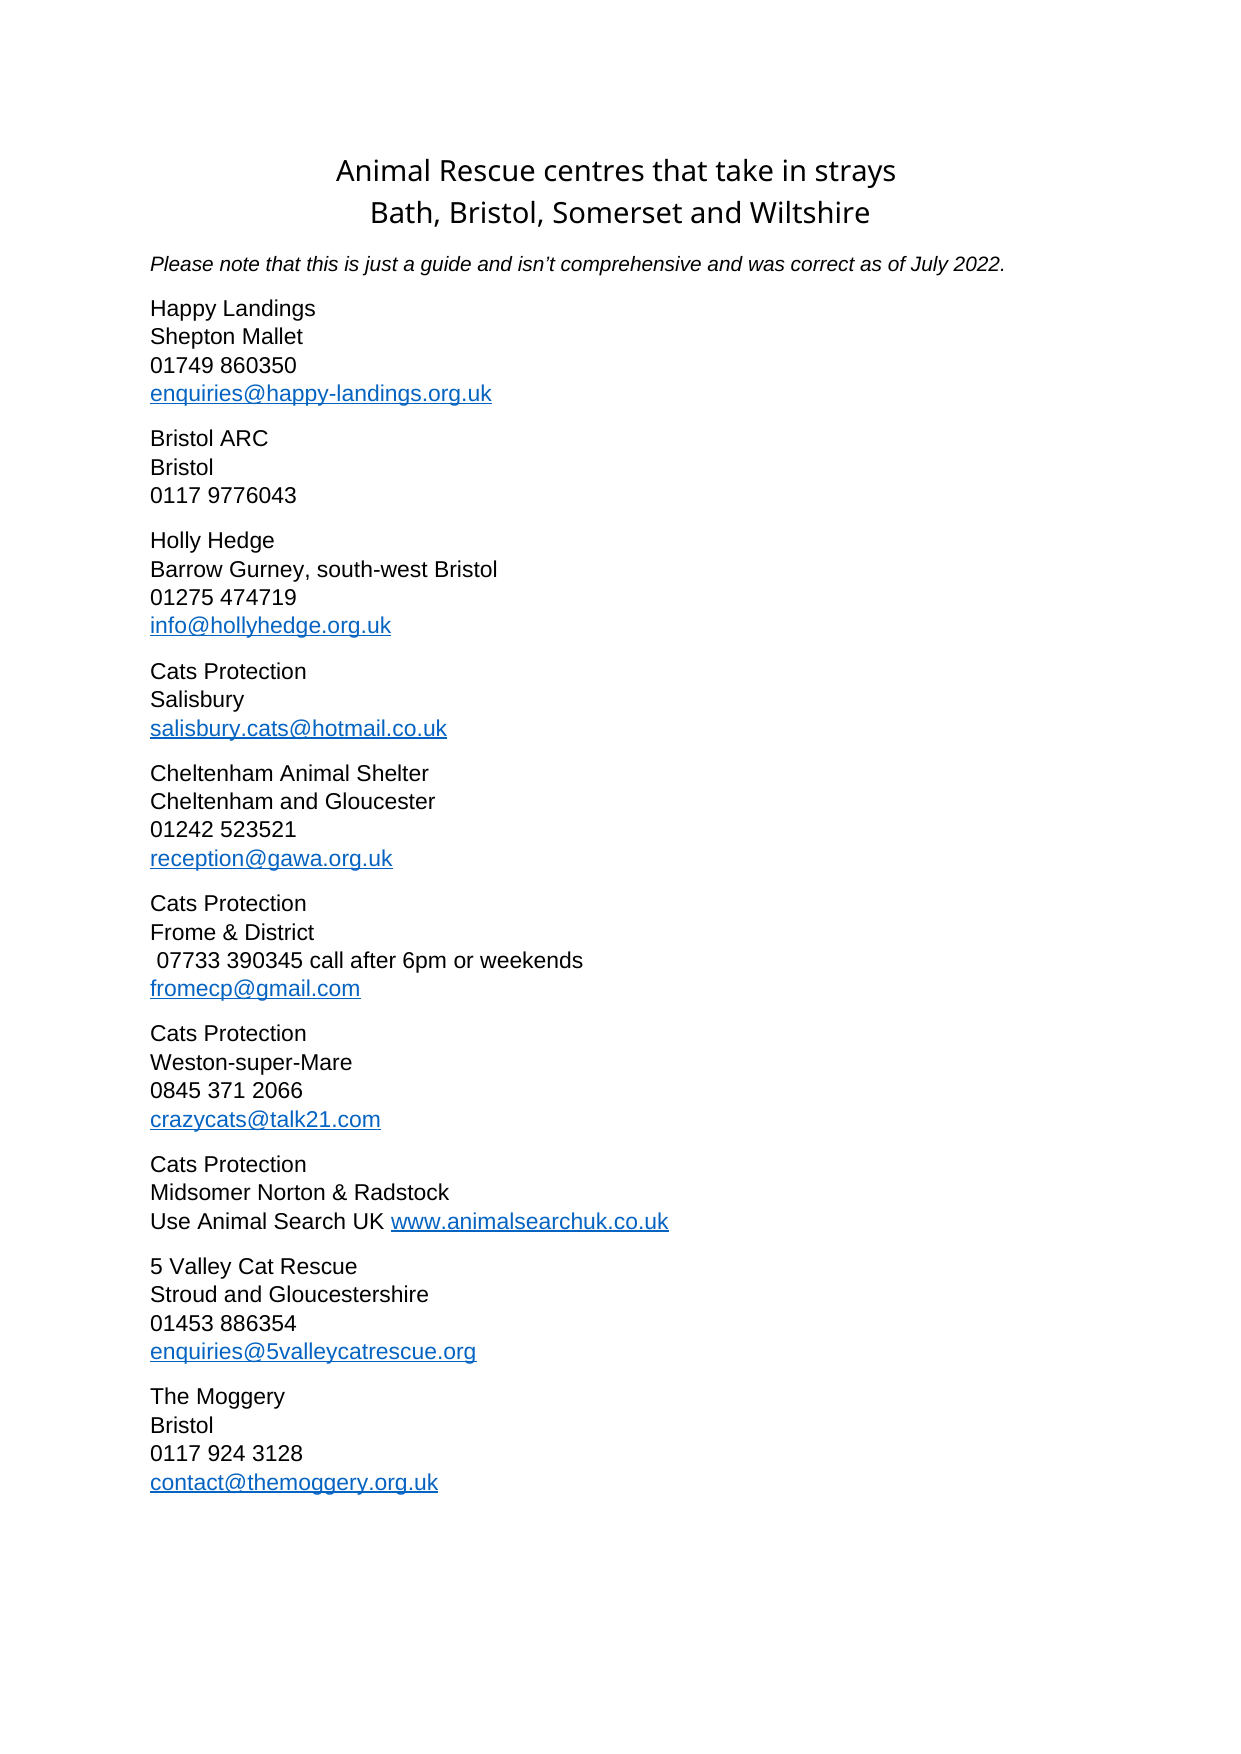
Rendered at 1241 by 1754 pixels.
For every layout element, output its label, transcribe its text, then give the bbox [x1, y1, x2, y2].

text Cheltenham Animal Shelter Cheltenham and Gloucester 01242 523521 reception@gawa.org.uk [150, 759, 1090, 871]
text The Moggery Bristol 0117 924 3128 contact@themoggery.org.uk [150, 1383, 1090, 1495]
text Animal Rescue centres that take in strays Bath, Bristol, Somerset and Wiltshire [150, 150, 1090, 232]
text 5 Valley Cat Rescue Stroud and Gloucestershire 01453 886354 enquiries@5valleycatrescue.org [150, 1253, 1090, 1364]
text Cats Protection Weston-super-Mare 0845 371 2066 crazycats@talk21.com [150, 1020, 1090, 1132]
text Holly Hedge Barrow Gurney, south-west Bristol 01275 474719 info@hollyhedge.org.uk [150, 527, 1090, 639]
text Cats Protection Frome & District 07733 390345 call after 6pm or weekends fromecp@gmail.com [150, 890, 1090, 1002]
text Bristol ARC Bristol 0117 9776043 [150, 425, 1090, 508]
text Cats Protection Salisbury salisbury.cats@hotmail.co.uk [150, 658, 1090, 741]
text Cats Protection Midsomer Norton & Radstock Use Animal Search UK www.animalsearchuk.co.uk [150, 1151, 1090, 1234]
text Please note that this is just a guide and isn’t comprehensive and was correct as of July 2022. [150, 252, 1090, 276]
text Happy Landings Shepton Mallet 01749 860350 enquiries@happy-landings.org.uk [150, 295, 1090, 406]
